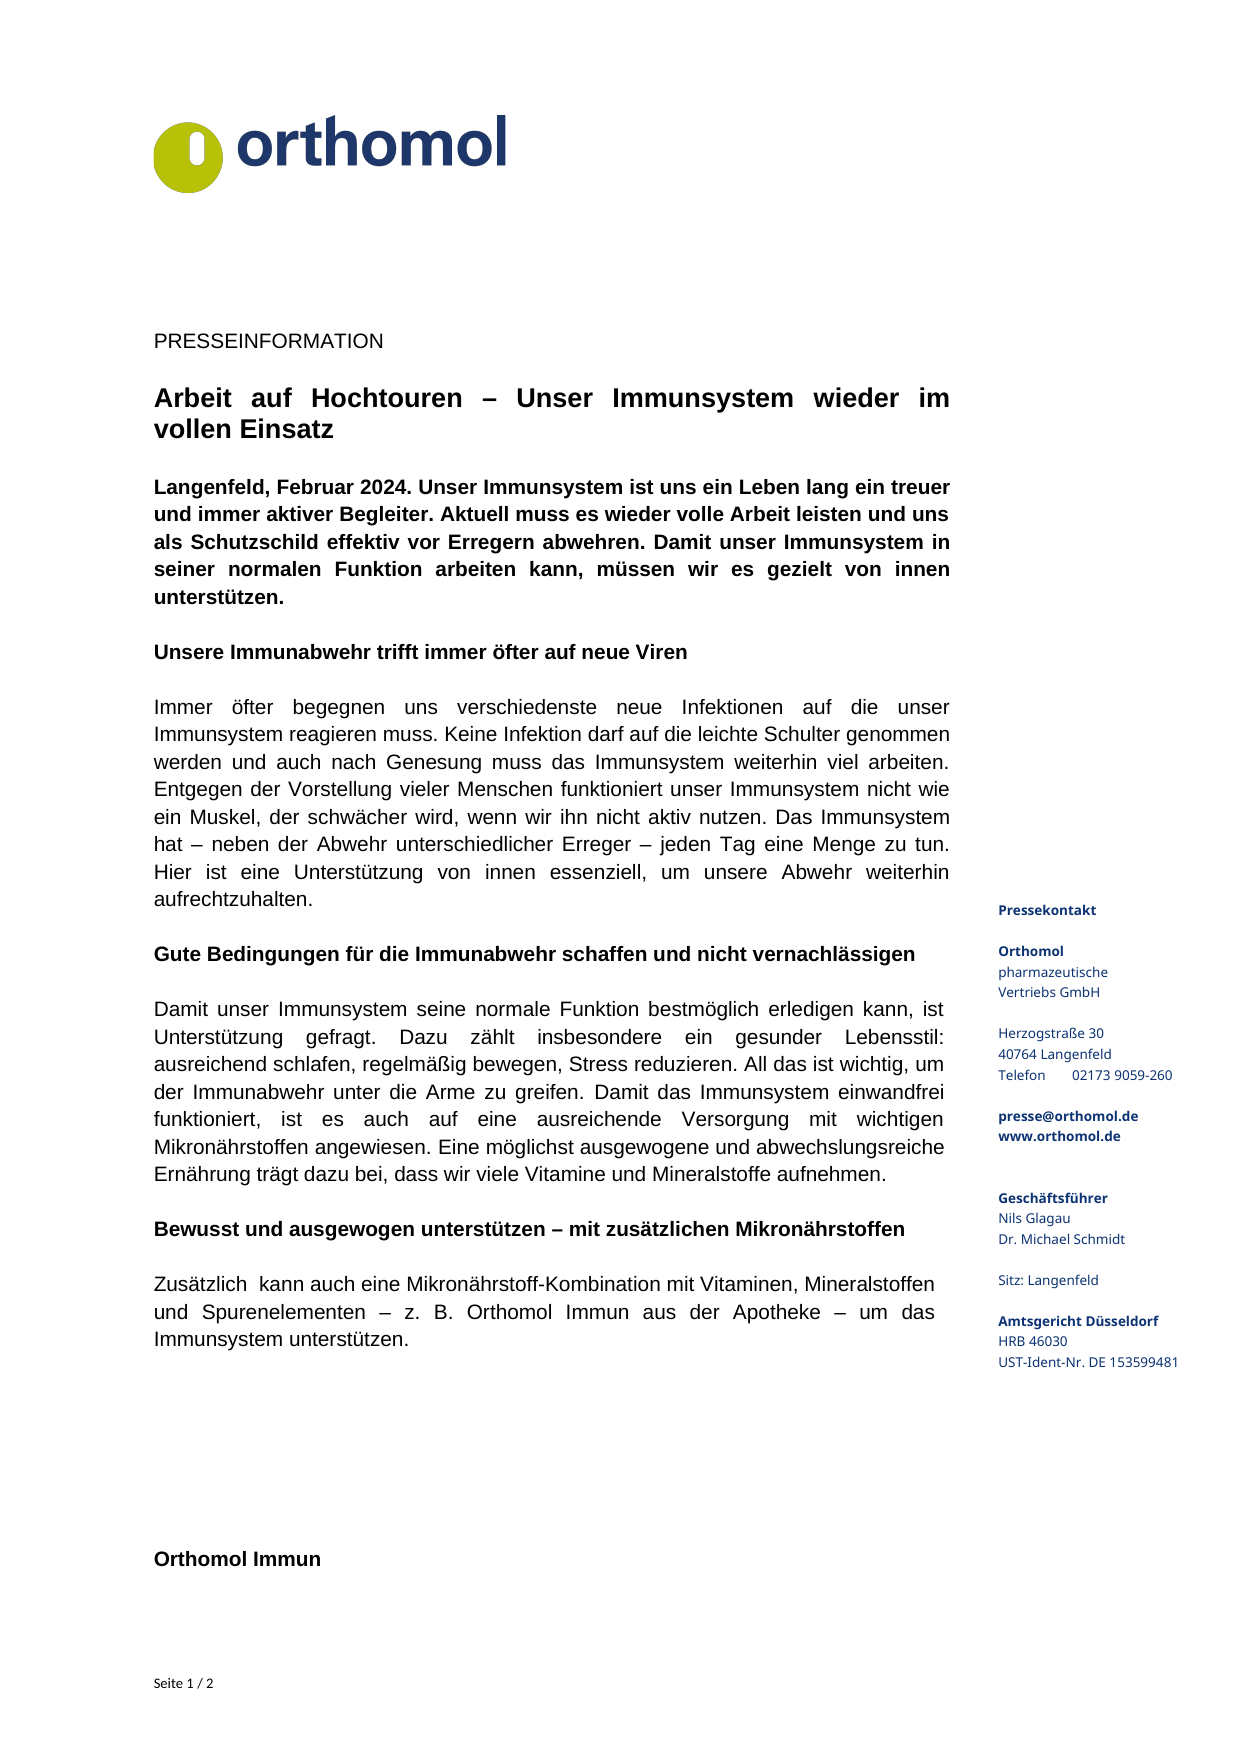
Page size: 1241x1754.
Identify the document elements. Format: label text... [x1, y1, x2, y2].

text Damit unser Immunsystem seine normale Funktion bestmöglich erledigen kann, ist Unterstützung gefragt. Dazu zählt insbesondere ein gesunder Lebensstil: ausreichend schlafen, regelmäßig bewegen, Stress reduzieren. All das ist wichtig, um der Immunabwehr unter die Arme zu greifen. Damit das Immunsystem einwandfrei funktioniert, ist es auch auf eine ausreichende Versorgung mit wichtigen Mikronährstoffen angewiesen. Eine möglichst ausgewogene und abwechslungsreiche Ernährung trägt dazu bei, dass wir viele Vitamine und Mineralstoffe aufnehmen. [153, 997, 945, 1186]
text Langenfeld, Februar 2024. Unser Immunsystem ist uns ein Leben lang ein treuer und immer aktiver Begleiter. Aktuell muss es wieder volle Arbeit leisten und uns als Schutzschild effektiv vor Erregern abwehren. Damit unser Immunsystem in seiner normalen Funktion arbeiten kann, müssen wir es gezielt von innen unterstützen. [153, 474, 951, 608]
text PRESSEINFORMATION [153, 329, 921, 353]
picture [153, 115, 506, 193]
text Orthomol Immun [153, 1547, 936, 1571]
text Unsere Immunabwehr trifft immer öfter auf neue Viren [153, 639, 951, 663]
text Zusätzlich kann auch eine Mikronährstoff-Kombination mit Vitaminen, Mineralstoffen und Spurenelementen – z. B. Orthomol Immun aus der Apotheke – um das Immunsystem unterstützen. [153, 1272, 936, 1351]
text Immer öfter begegnen uns verschiedenste neue Infektionen auf die unser Immunsystem reagieren muss. Keine Infektion darf auf die leichte Schulter genommen werden und auch nach Genesung muss das Immunsystem weiterhin viel arbeiten. Entgegen der Vorstellung vieler Menschen funktioniert unser Immunsystem nicht wie ein Muskel, der schwächer wird, wenn wir ihn nicht aktiv nutzen. Das Immunsystem hat – neben der Abwehr unterschiedlicher Erreger – jeden Tag eine Menge zu tun. Hier ist eine Unterstützung von innen essenziell, um unsere Abwehr weiterhin aufrechtzuhalten. [153, 694, 951, 911]
text Gute Bedingungen für die Immunabwehr schaffen und nicht vernachlässigen [153, 942, 951, 966]
text Bewusst und ausgewogen unterstützen – mit zusätzlichen Mikronährstoffen [153, 1217, 936, 1241]
text Arbeit auf Hochtouren – Unser Immunsystem wieder im vollen Einsatz [153, 382, 951, 444]
